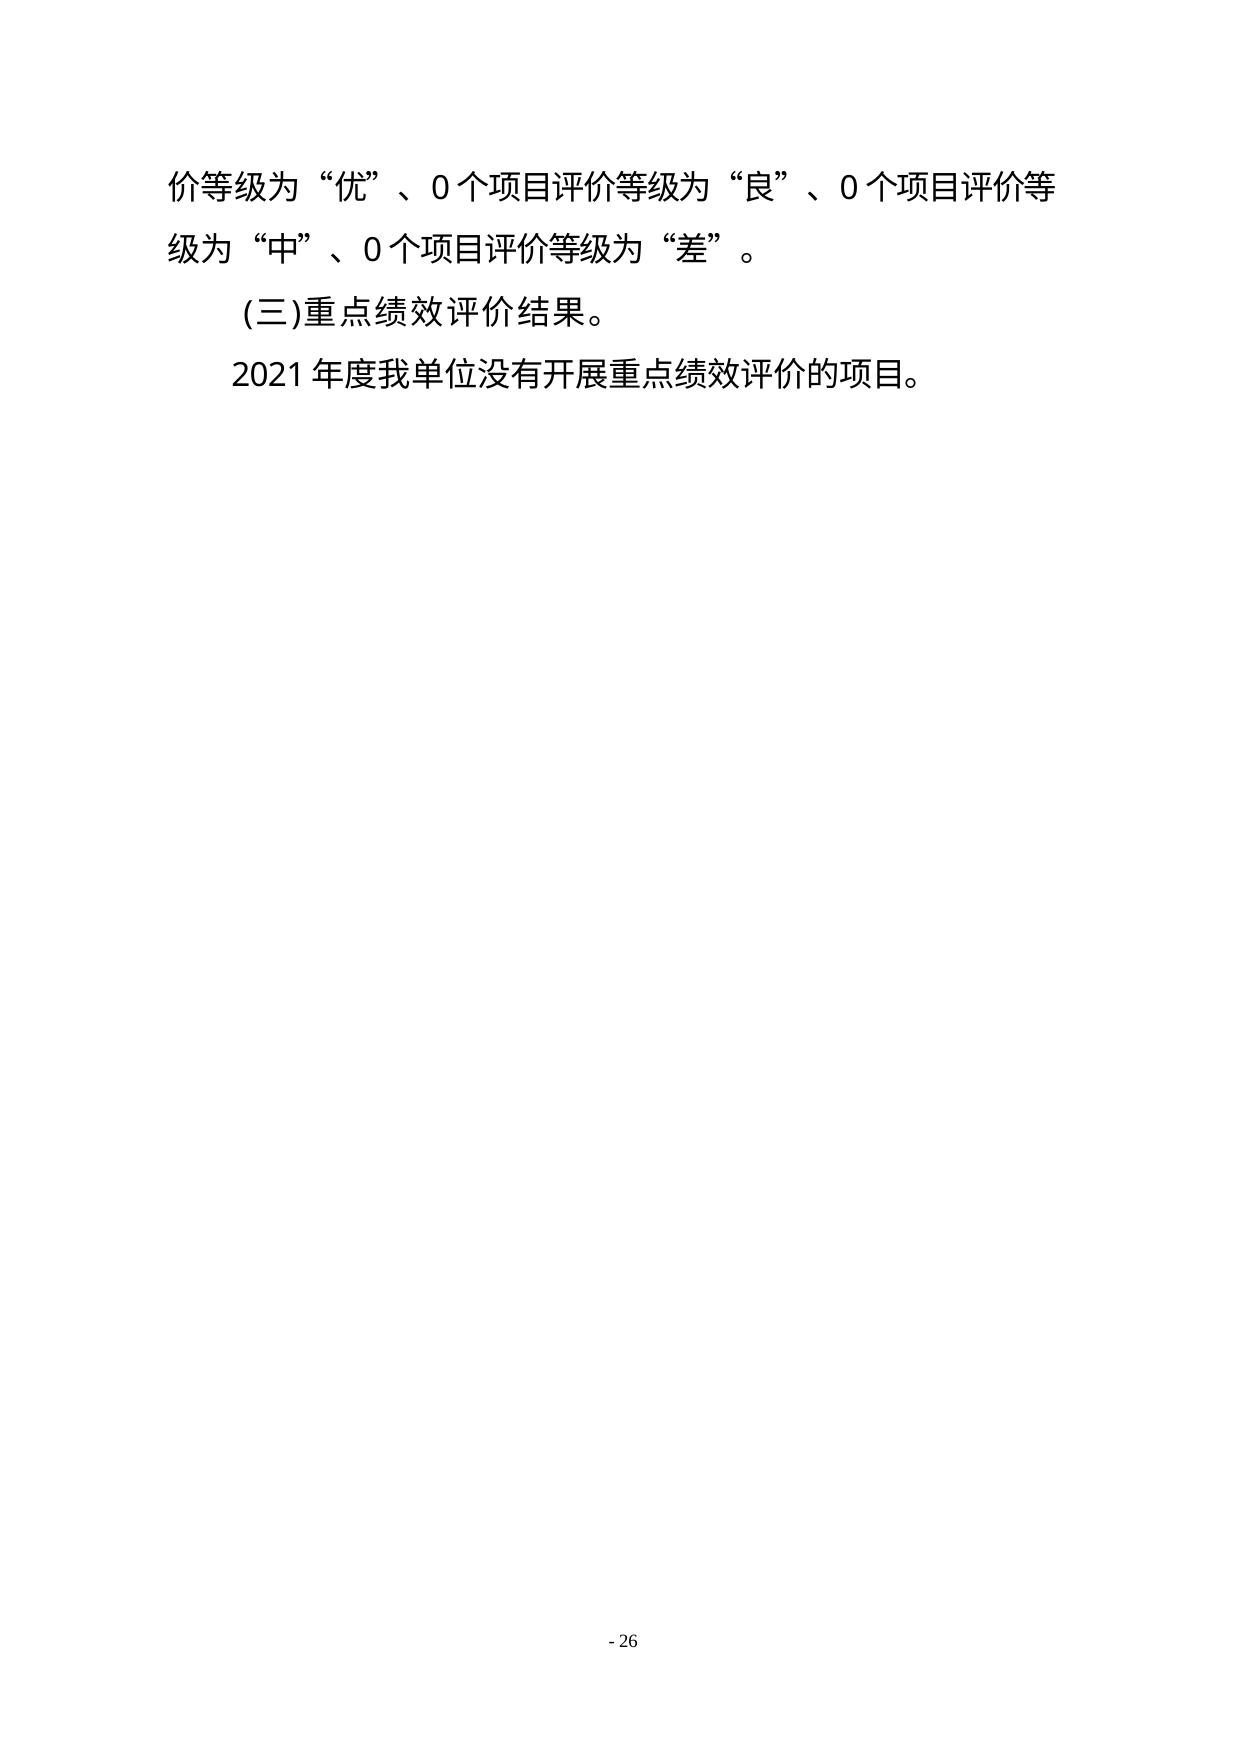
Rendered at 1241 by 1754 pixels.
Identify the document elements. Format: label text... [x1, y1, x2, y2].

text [167, 149, 1081, 274]
text (三)重点绩效评价结果。 [167, 274, 1091, 337]
text 2021年度我单位没有开展重点绩效评价的项目。 [167, 337, 1091, 399]
